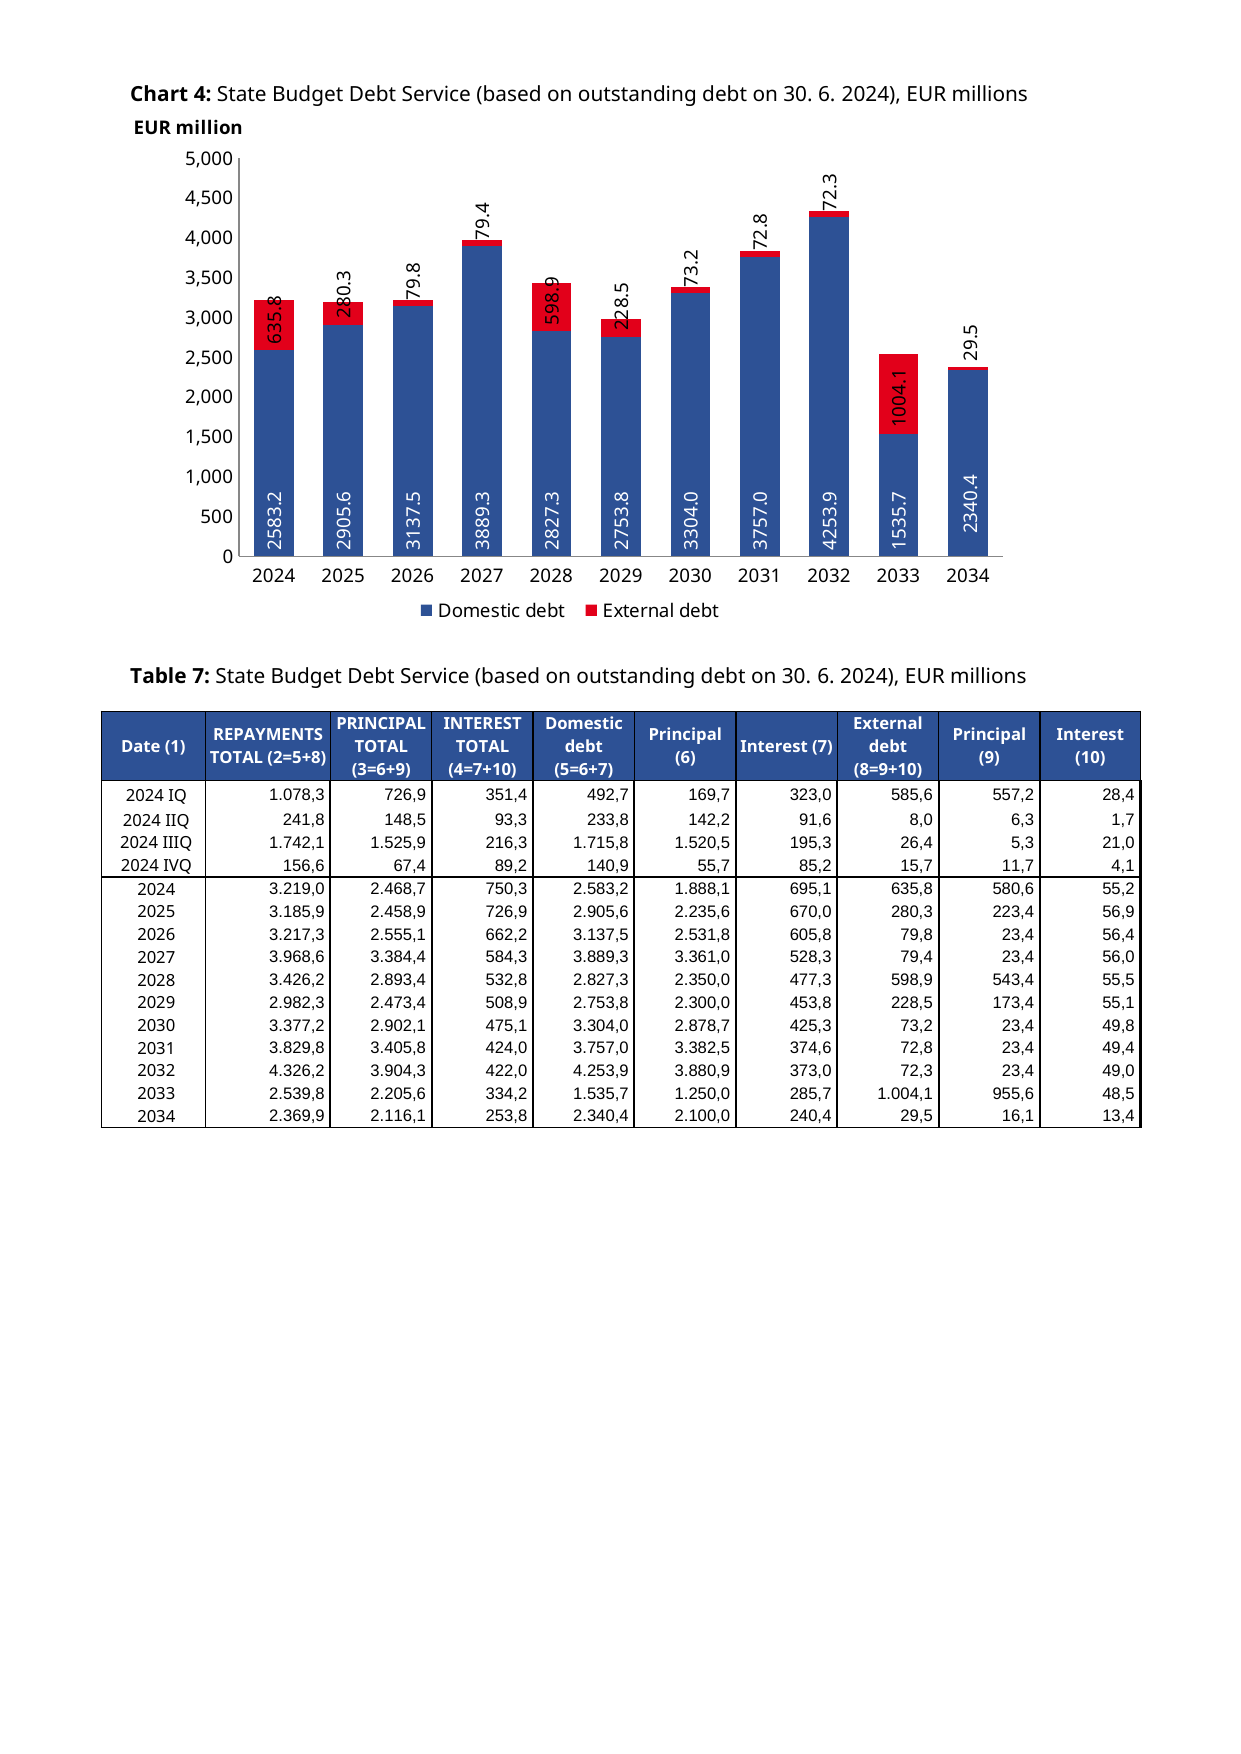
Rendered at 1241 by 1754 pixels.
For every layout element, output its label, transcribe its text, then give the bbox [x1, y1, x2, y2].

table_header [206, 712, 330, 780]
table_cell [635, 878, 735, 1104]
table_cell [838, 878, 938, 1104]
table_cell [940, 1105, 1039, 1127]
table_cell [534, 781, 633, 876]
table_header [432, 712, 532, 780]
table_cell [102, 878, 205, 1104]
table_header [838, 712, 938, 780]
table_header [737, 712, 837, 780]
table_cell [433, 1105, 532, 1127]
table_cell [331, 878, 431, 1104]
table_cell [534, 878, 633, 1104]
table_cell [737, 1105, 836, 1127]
list Table 7: State Budget Debt Service (based on outstanding debt on 30. 6. 2024), EUR millions [130, 661, 1110, 690]
list Chart 4: State Budget Debt Service (based on outstanding debt on 30. 6. 2024), EUR millions [130, 79, 1110, 108]
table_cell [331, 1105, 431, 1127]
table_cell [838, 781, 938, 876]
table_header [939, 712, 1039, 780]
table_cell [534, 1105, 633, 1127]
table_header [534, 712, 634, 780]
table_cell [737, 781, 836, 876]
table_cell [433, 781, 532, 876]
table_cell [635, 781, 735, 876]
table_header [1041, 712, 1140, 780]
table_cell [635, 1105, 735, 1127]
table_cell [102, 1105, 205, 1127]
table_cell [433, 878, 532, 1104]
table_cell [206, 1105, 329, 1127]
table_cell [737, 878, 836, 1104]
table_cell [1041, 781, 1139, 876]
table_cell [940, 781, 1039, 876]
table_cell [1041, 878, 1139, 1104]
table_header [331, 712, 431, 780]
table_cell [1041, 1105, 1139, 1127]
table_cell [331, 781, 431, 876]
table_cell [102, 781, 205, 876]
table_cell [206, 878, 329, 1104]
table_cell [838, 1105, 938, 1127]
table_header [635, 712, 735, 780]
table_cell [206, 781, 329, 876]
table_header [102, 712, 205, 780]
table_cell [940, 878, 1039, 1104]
